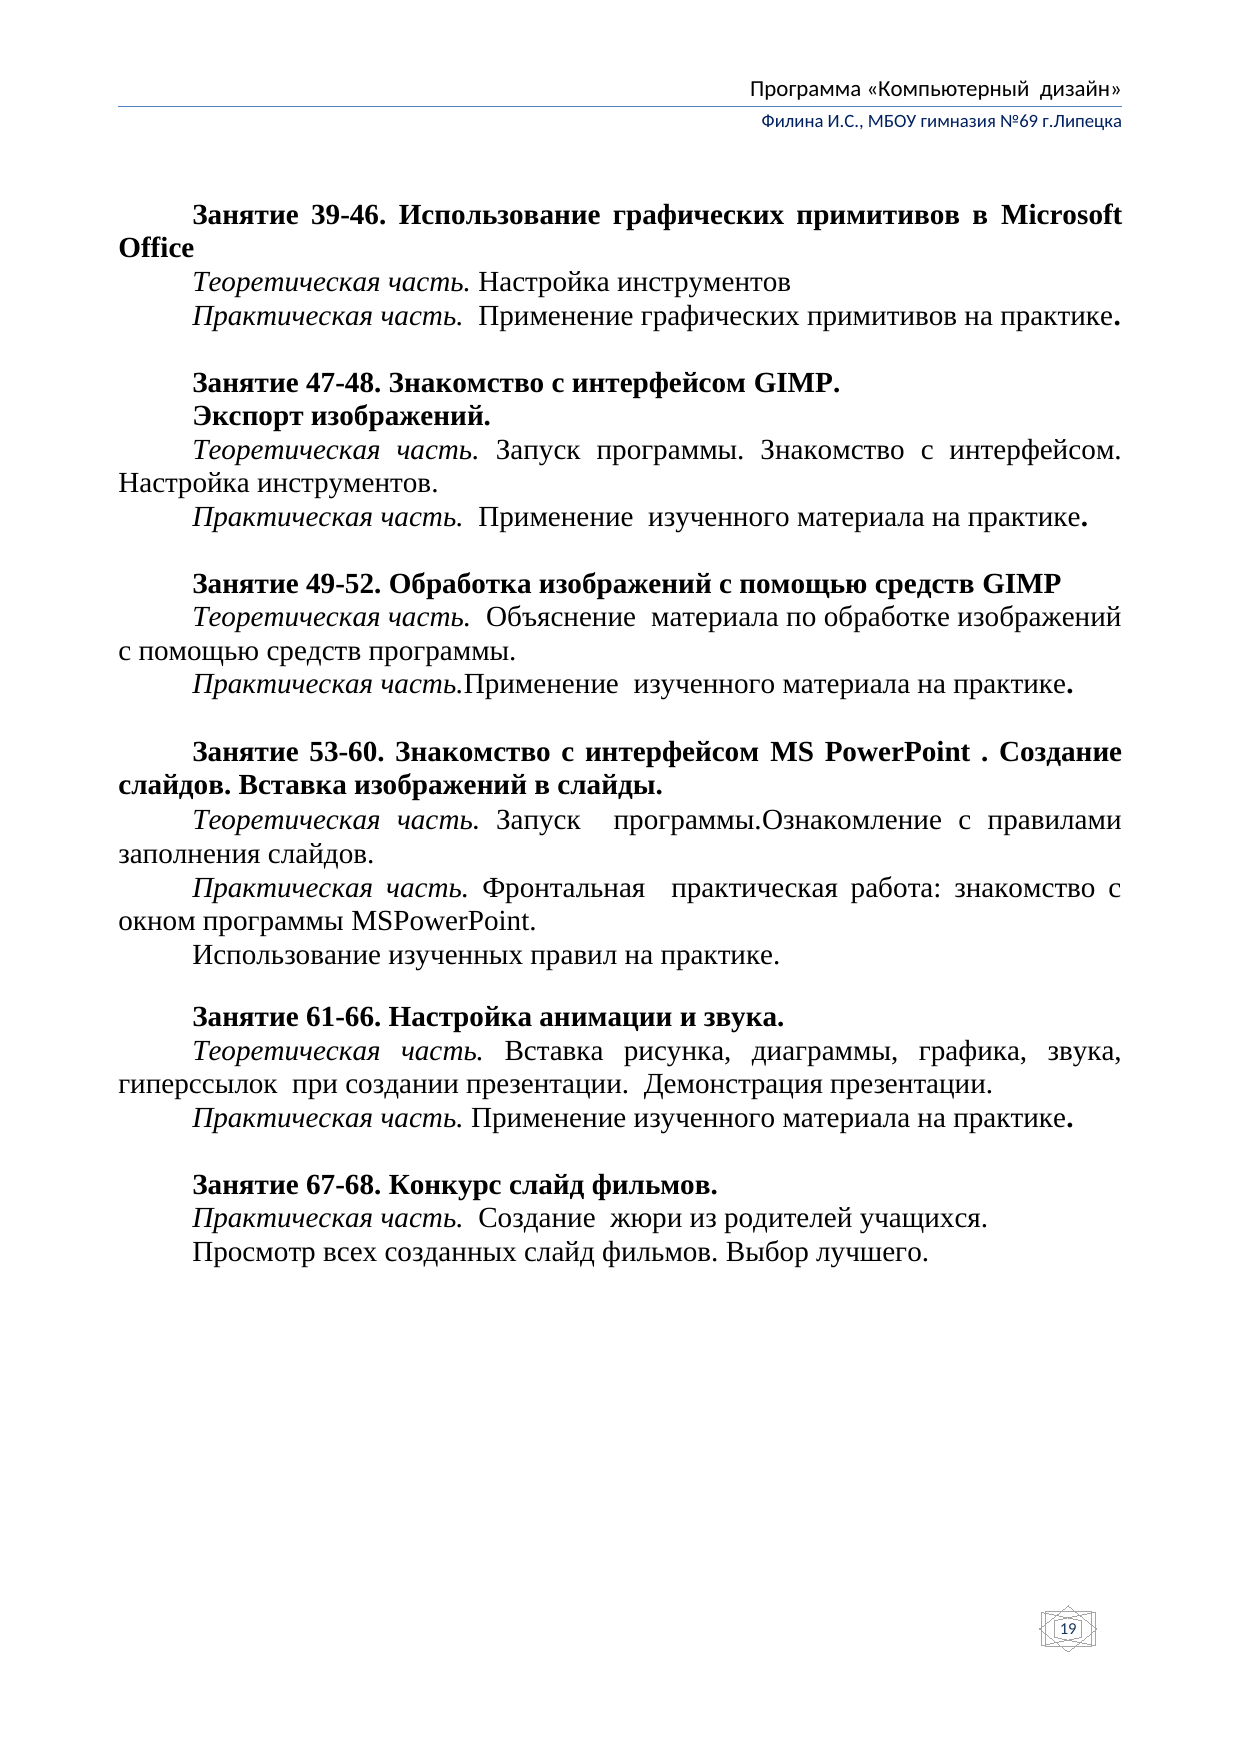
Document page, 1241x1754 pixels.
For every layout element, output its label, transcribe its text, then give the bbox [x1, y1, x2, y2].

text Практическая часть. Создание жюри из родителей учащихся. [118, 1201, 1122, 1234]
text Практическая часть. Применение графических примитивов на практике. [118, 298, 1122, 331]
text Практическая часть. Применение изученного материала на практике. [118, 1100, 1122, 1133]
text Практическая часть. Фронтальная практическая работа: знакомство с окном программы MSPowerPoint. [118, 870, 1122, 937]
text Теоретическая часть. Вставка рисунка, диаграммы, графика, звука, гиперссылок при создании презентации. Демонстрация презентации. [118, 1033, 1122, 1100]
text Теоретическая часть. Запуск программы.Ознакомление с правилами заполнения слайдов. [118, 801, 1122, 870]
text Использование изученных правил на практике. [118, 937, 1122, 971]
text Экспорт изображений. [118, 398, 1122, 432]
text Занятие 39-46. Использование графических примитивов в Microsoft Office [118, 197, 1122, 264]
text Теоретическая часть. Запуск программы. Знакомство с интерфейсом. Настройка инструментов. [118, 432, 1122, 499]
text Практическая часть. Применение изученного материала на практике. [118, 499, 1122, 532]
text Теоретическая часть. Настройка инструментов [118, 264, 1122, 298]
text Занятие 53-60. Знакомство с интерфейсом MS PowerPoint . Создание слайдов. Вставка изображений в слайды. [118, 734, 1122, 801]
text Теоретическая часть. Объяснение материала по обработке изображений с помощью средств программы. [118, 599, 1122, 667]
text Занятие 49-52. Обработка изображений с помощью средств GIMP [118, 566, 1122, 599]
text Просмотр всех созданных слайд фильмов. Выбор лучшего. [118, 1234, 1122, 1268]
text Практическая часть.Применение изученного материала на практике. [118, 667, 1122, 700]
text Занятие 61-66. Настройка анимации и звука. [118, 999, 1122, 1033]
text Занятие 47-48. Знакомство с интерфейсом GIMP. [118, 365, 1122, 398]
text Занятие 67-68. Конкурс слайд фильмов. [118, 1167, 1122, 1201]
